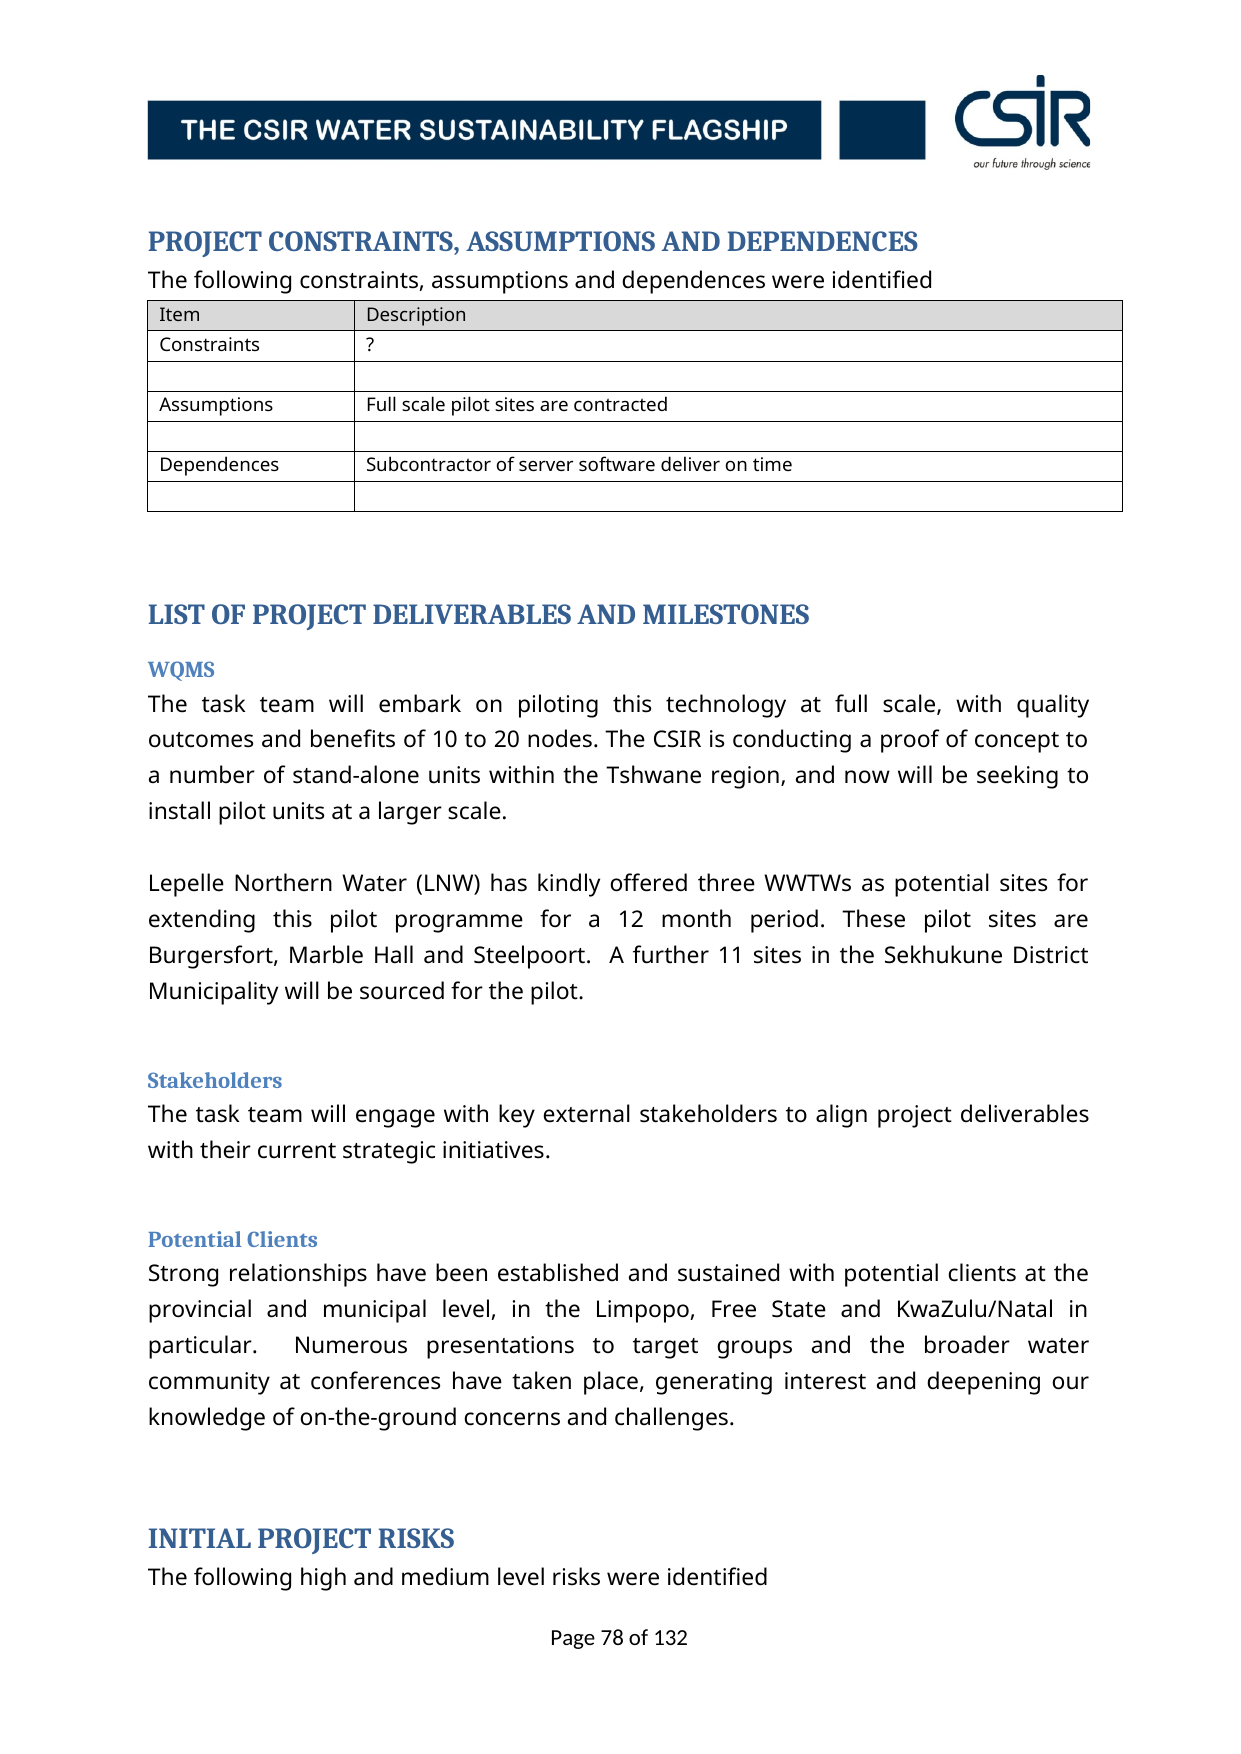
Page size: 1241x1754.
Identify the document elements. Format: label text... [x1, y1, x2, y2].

subtitle LIST OF PROJECT DELIVERABLES AND MILESTONES [148, 598, 1090, 631]
table_cell ? [355, 331, 1122, 361]
subtitle Potential Clients [148, 1227, 1090, 1253]
table_cell Dependences [148, 452, 354, 481]
table_cell Assumptions [148, 392, 354, 421]
subtitle Stakeholders [148, 1068, 1090, 1094]
table_cell [148, 482, 354, 511]
table_cell [148, 362, 354, 391]
table_cell Subcontractor of server software deliver on time [355, 452, 1122, 481]
text Lepelle Northern Water (LNW) has kindly offered three WWTWs as potential sites for extending this pilot programme for a 12 month period. These pilot sites are Burgersfort, Marble Hall and Steelpoort. A further 11 sites in the Sekhukune District Municipality will be sourced for the pilot. [148, 867, 1090, 1006]
table_header Item [148, 301, 354, 330]
text The task team will embark on piloting this technology at full scale, with quality outcomes and benefits of 10 to 20 nodes. The CSIR is conducting a proof of concept to a number of stand-alone units within the Tshwane region, and now will be seeking to install pilot units at a larger scale. [148, 687, 1090, 827]
table_cell [355, 482, 1122, 511]
table_cell Constraints [148, 331, 354, 361]
picture [147, 75, 1091, 170]
subtitle WQMS [148, 657, 1090, 684]
text Strong relationships have been established and sustained with potential clients at the provincial and municipal level, in the Limpopo, Free State and KwaZulu/Natal in particular. Numerous presentations to target groups and the broader water community at conferences have taken place, generating interest and deepening our knowledge of on-the-ground concerns and challenges. [148, 1257, 1090, 1432]
subtitle INITIAL PROJECT RISKS [148, 1522, 1090, 1556]
table_cell [355, 362, 1122, 391]
text The task team will engage with key external stakeholders to align project deliverables with their current strategic initiatives. [148, 1098, 1090, 1165]
text The following constraints, assumptions and dependences were identified [148, 264, 1090, 295]
table_cell [355, 422, 1122, 451]
table_cell Full scale pilot sites are contracted [355, 392, 1122, 421]
subtitle PROJECT CONSTRAINTS, ASSUMPTIONS AND DEPENDENCES [148, 225, 1090, 259]
table_header Description [355, 301, 1122, 330]
text The following high and medium level risks were identified [148, 1561, 1090, 1592]
table_cell [148, 422, 354, 451]
